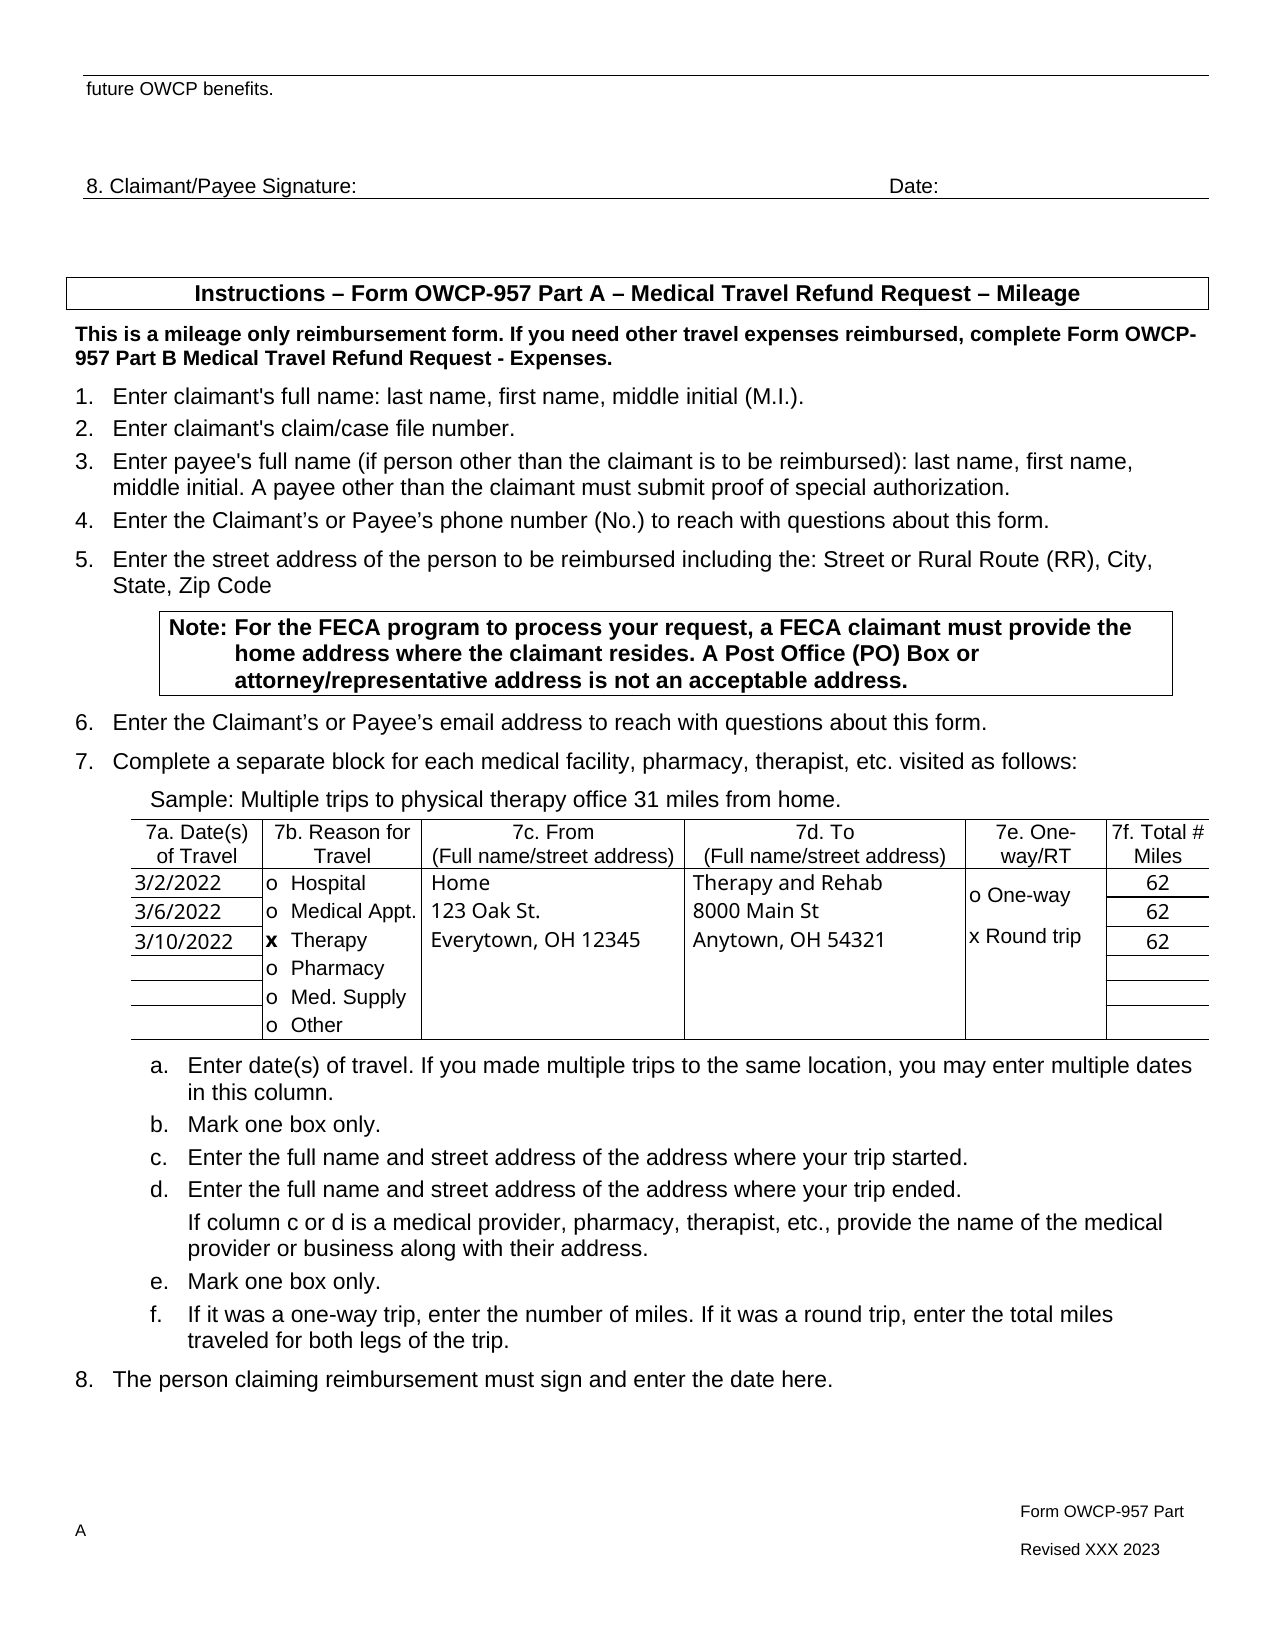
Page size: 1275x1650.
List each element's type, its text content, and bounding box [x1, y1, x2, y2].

text b. Mark one box only. [150, 1111, 1200, 1137]
table_header 7d. To (Full name/street address) [685, 820, 965, 867]
table_header 7a. Date(s) of Travel [131, 820, 262, 867]
table_cell [1107, 956, 1209, 980]
table_cell 3/2/2022 [131, 869, 262, 896]
text 7. Complete a separate block for each medical facility, pharmacy, therapist, etc. visited as follows: [75, 748, 1200, 774]
table_header 7c. From (Full name/street address) [422, 820, 684, 867]
text If column c or d is a medical provider, pharmacy, therapist, etc., provide the name of the medical provider or business along with their address. [150, 1209, 1200, 1262]
text 1. Enter claimant's full name: last name, first name, middle initial (M.I.). [75, 383, 1200, 409]
table_cell o One-way x Round trip [966, 869, 1106, 1039]
table_cell [1107, 981, 1209, 1005]
text 8. The person claiming reimbursement must sign and enter the date here. [75, 1366, 1200, 1392]
text d. Enter the full name and street address of the address where your trip ended. [150, 1176, 1200, 1203]
table_cell Date: [878, 102, 1209, 198]
table_cell [131, 981, 262, 1005]
text 3. Enter payee's full name (if person other than the claimant is to be reimbursed): last name, first name, middle initial. A payee other than the claimant must submit proof of special authorization. [75, 448, 1200, 501]
text f. If it was a one-way trip, enter the number of miles. If it was a round trip, enter the total miles traveled for both legs of the trip. [150, 1301, 1200, 1353]
table_header 7b. Reason for Travel [263, 820, 421, 867]
table_cell [131, 1006, 262, 1039]
table_cell [131, 956, 262, 980]
text 4. Enter the Claimant’s or Payee’s phone number (No.) to reach with questions about this form. [75, 507, 1200, 533]
text a. Enter date(s) of travel. If you made multiple trips to the same location, you may enter multiple dates in this column. [150, 1052, 1200, 1105]
text 6. Enter the Claimant’s or Payee’s email address to reach with questions about this form. [75, 709, 1200, 735]
table_cell 62 [1107, 927, 1209, 955]
table_cell o Hospital o Medical Appt. x Therapy o Pharmacy o Med. Supply o Other [263, 869, 421, 1039]
text Instructions – Form OWCP-957 Part A – Medical Travel Refund Request – Mileage [67, 278, 1208, 309]
text 2. Enter claimant's claim/case file number. [75, 415, 1200, 442]
text 5. Enter the street address of the person to be reimbursed including the: Street or Rural Route (RR), City, State, Zip Code [75, 546, 1200, 598]
table_cell Therapy and Rehab 8000 Main St Anytown, OH 54321 [685, 869, 965, 1039]
table_cell 8. Claimant/Payee Signature: [83, 102, 878, 198]
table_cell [83, 76, 1209, 102]
text e. Mark one box only. [150, 1268, 1200, 1294]
text c. Enter the full name and street address of the address where your trip started. [150, 1144, 1200, 1170]
table_header 7f. Total # Miles [1107, 820, 1209, 867]
text This is a mileage only reimbursement form. If you need other travel expenses reimbursed, complete Form OWCP-957 Part B Medical Travel Refund Request - Expenses. [75, 322, 1200, 370]
table_cell 3/6/2022 [131, 898, 262, 926]
text Sample: Multiple trips to physical therapy office 31 miles from home. [150, 786, 1200, 813]
text Note: For the FECA program to process your request, a FECA claimant must provide the home address where the claimant resides. A Post Office (PO) Box or attorney/representative address is not an acceptable address. [160, 612, 1172, 695]
table_cell 62 [1107, 869, 1209, 896]
table_cell 3/10/2022 [131, 927, 262, 955]
table_cell 62 [1107, 898, 1209, 926]
table_cell Home 123 Oak St. Everytown, OH 12345 [422, 869, 684, 1039]
table_header 7e. One-way/RT [966, 820, 1106, 867]
table_cell [1107, 1006, 1209, 1039]
